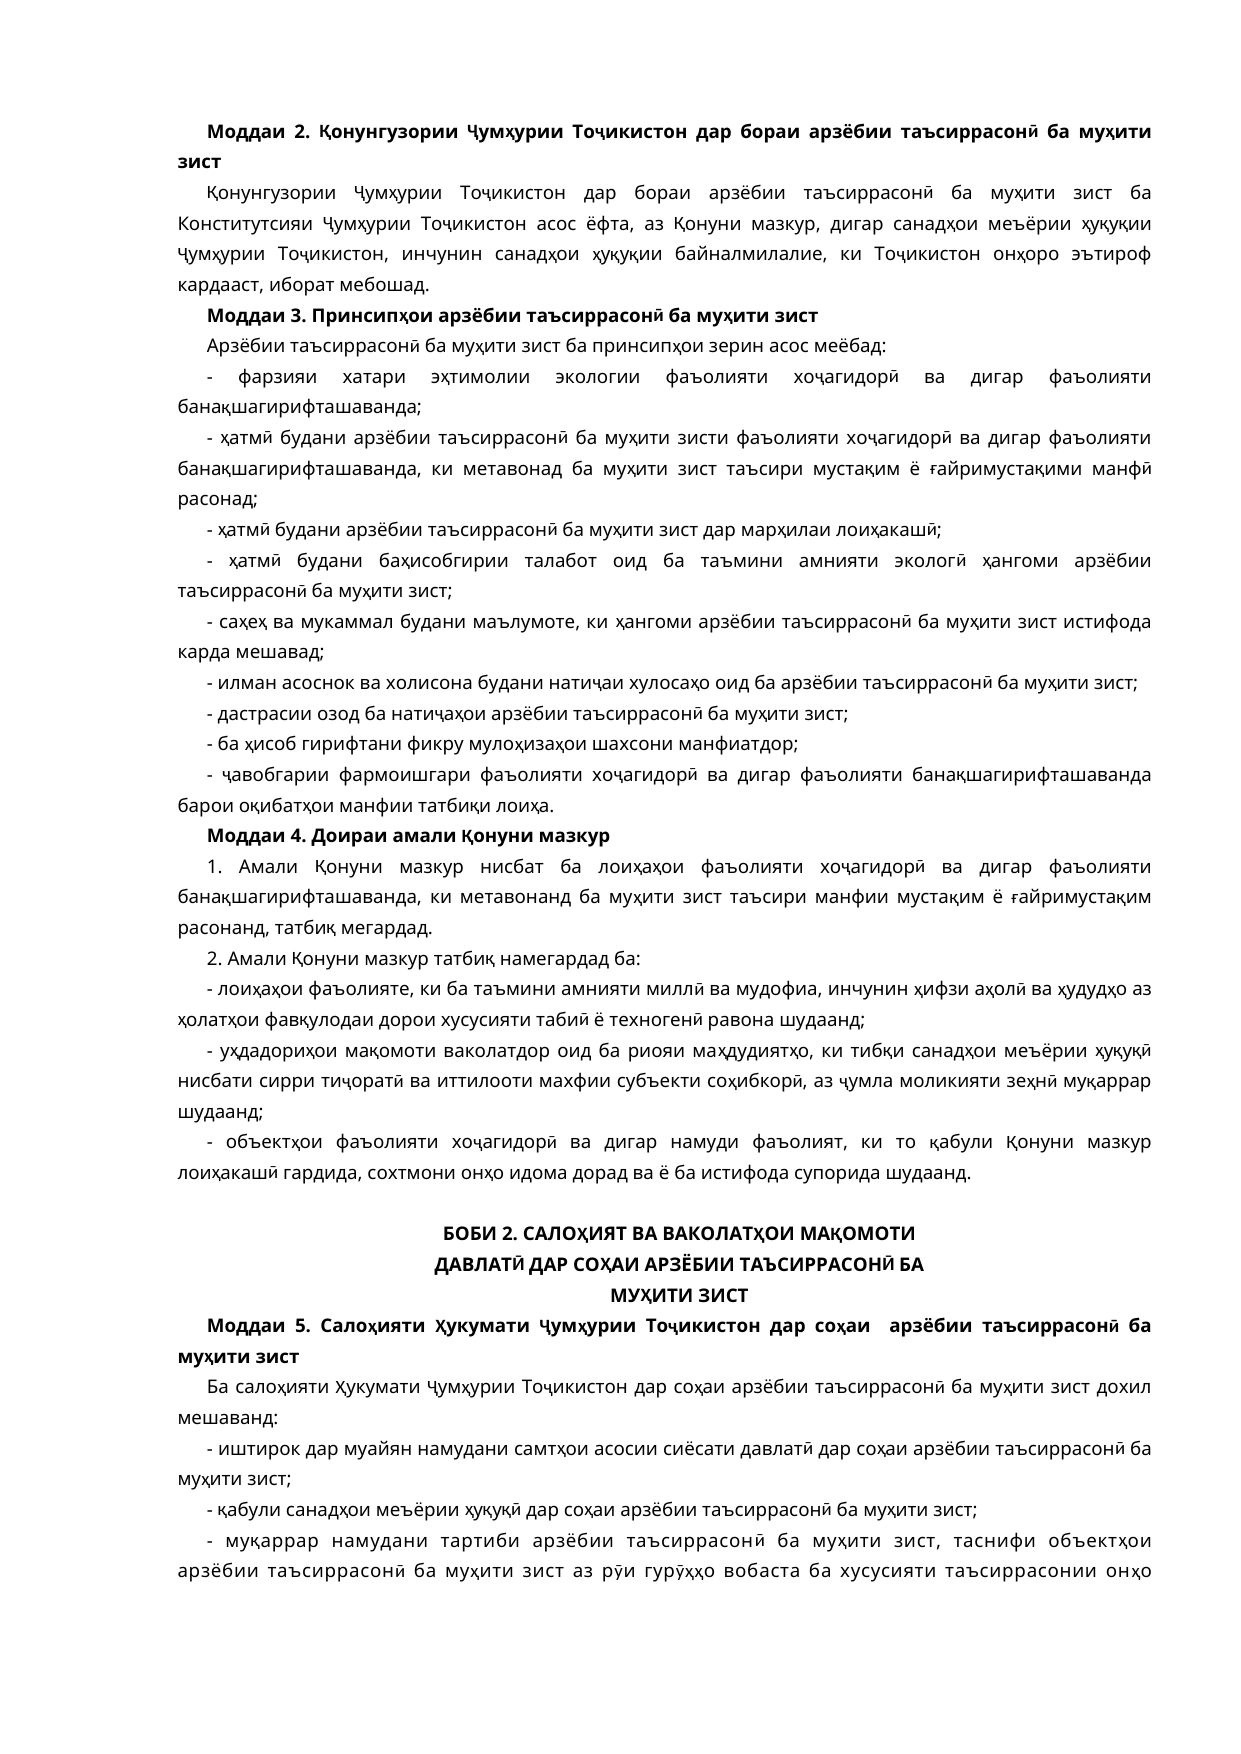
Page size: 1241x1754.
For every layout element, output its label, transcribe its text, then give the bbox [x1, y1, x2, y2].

text - фарзияи хатари эҳтимолии экологии фаъолияти хоҷагидорӣ ва дигар фаъолияти банақшагирифташаванда; [177, 363, 1152, 419]
text Қонунгузории Ҷумҳурии Тоҷикистон дар бораи арзёбии таъсиррасонӣ ба муҳити зист ба Конститутсияи Ҷумҳурии Тоҷикистон асос ёфта, аз Қонуни мазкур, дигар санадҳои меъёрии ҳуқуқии Ҷумҳурии Тоҷикистон, инчунин санадҳои ҳуқуқии байналмилалие, ки Тоҷикистон онҳоро эътироф кардааст, иборат мебошад. [177, 179, 1152, 297]
text 2. Амали Қонуни мазкур татбиқ намегардад ба: [177, 945, 1152, 971]
text Ба салоҳияти Ҳукумати Ҷумҳурии Тоҷикистон дар соҳаи арзёбии таъсиррасонӣ ба муҳити зист дохил мешаванд: [177, 1374, 1152, 1430]
text - ҳатмӣ будани арзёбии таъсиррасонӣ ба муҳити зист дар марҳилаи лоиҳакашӣ; [177, 516, 1152, 542]
text БОБИ 2. САЛОҲИЯТ ВА ВАКОЛАТҲОИ МАҚОМОТИ [177, 1221, 1152, 1246]
text Моддаи 4. Доираи амали Қонуни мазкур [177, 822, 1152, 848]
text - ҷавобгарии фармоишгари фаъолияти хоҷагидорӣ ва дигар фаъолияти банақшагирифташаванда барои оқибатҳои манфии татбиқи лоиҳа. [177, 761, 1152, 817]
text - ҳатмӣ будани баҳисобгирии талабот оид ба таъмини амнияти экологӣ ҳангоми арзёбии таъсиррасонӣ ба муҳити зист; [177, 547, 1152, 603]
text - илман асоснок ва холисона будани натиҷаи хулосаҳо оид ба арзёбии таъсиррасонӣ ба муҳити зист; [177, 669, 1152, 695]
text МУҲИТИ ЗИСТ [177, 1282, 1152, 1307]
text Арзёбии таъсиррасонӣ ба муҳити зист ба принсипҳои зерин асос меёбад: [177, 332, 1152, 358]
text - уҳдадориҳои мақомоти ваколатдор оид ба риояи маҳдудиятҳо, ки тибқи санадҳои меъёрии ҳуқуқӣ нисбати сирри тиҷоратӣ ва иттилооти махфии субъекти соҳибкорӣ, аз ҷумла моликияти зеҳнӣ муқаррар шудаанд; [177, 1037, 1152, 1124]
text ДАВЛАТӢ ДАР СОҲАИ АРЗЁБИИ ТАЪСИРРАСОНӢ БА [177, 1251, 1152, 1277]
text Моддаи 2. Қонунгузории Ҷумҳурии Тоҷикистон дар бораи арзёбии таъсиррасонӣ ба муҳити зист [177, 118, 1152, 174]
text - лоиҳаҳои фаъолияте, ки ба таъмини амнияти миллӣ ва мудофиа, инчунин ҳифзи аҳолӣ ва ҳудудҳо аз ҳолатҳои фавқулодаи дорои хусусияти табиӣ ё техногенӣ равона шудаанд; [177, 976, 1152, 1032]
text - объектҳои фаъолияти хоҷагидорӣ ва дигар намуди фаъолият, ки то қабули Қонуни мазкур лоиҳакашӣ гардида, сохтмони онҳо идома дорад ва ё ба истифода супорида шудаанд. [177, 1129, 1152, 1185]
text Моддаи 3. Принсипҳои арзёбии таъсиррасонӣ ба муҳити зист [177, 302, 1152, 327]
text - ба ҳисоб гирифтани фикру мулоҳизаҳои шахсони манфиатдор; [177, 731, 1152, 756]
text - ҳатмӣ будани арзёбии таъсиррасонӣ ба муҳити зисти фаъолияти хоҷагидорӣ ва дигар фаъолияти банақшагирифташаванда, ки метавонад ба муҳити зист таъсири мустақим ё ғайримустақими манфӣ расонад; [177, 424, 1152, 511]
text - қабули санадҳои меъёрии ҳуқуқӣ дар соҳаи арзёбии таъсиррасонӣ ба муҳити зист; [177, 1496, 1152, 1522]
text - дастрасии озод ба натиҷаҳои арзёбии таъсиррасонӣ ба муҳити зист; [177, 700, 1152, 726]
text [177, 1527, 1152, 1583]
text - иштирок дар муайян намудани самтҳои асосии сиёсати давлатӣ дар соҳаи арзёбии таъсиррасонӣ ба муҳити зист; [177, 1435, 1152, 1491]
text - саҳеҳ ва мукаммал будани маълумоте, ки ҳангоми арзёбии таъсиррасонӣ ба муҳити зист истифода карда мешавад; [177, 608, 1152, 664]
text 1. Амали Қонуни мазкур нисбат ба лоиҳаҳои фаъолияти хоҷагидорӣ ва дигар фаъолияти банақшагирифташаванда, ки метавонанд ба муҳити зист таъсири манфии мустақим ё ғайримустақим расонанд, татбиқ мегардад. [177, 853, 1152, 940]
text Моддаи 5. Салоҳияти Ҳукумати Ҷумҳурии Тоҷикистон дар соҳаи арзёбии таъсиррасонӣ ба муҳити зист [177, 1312, 1152, 1369]
